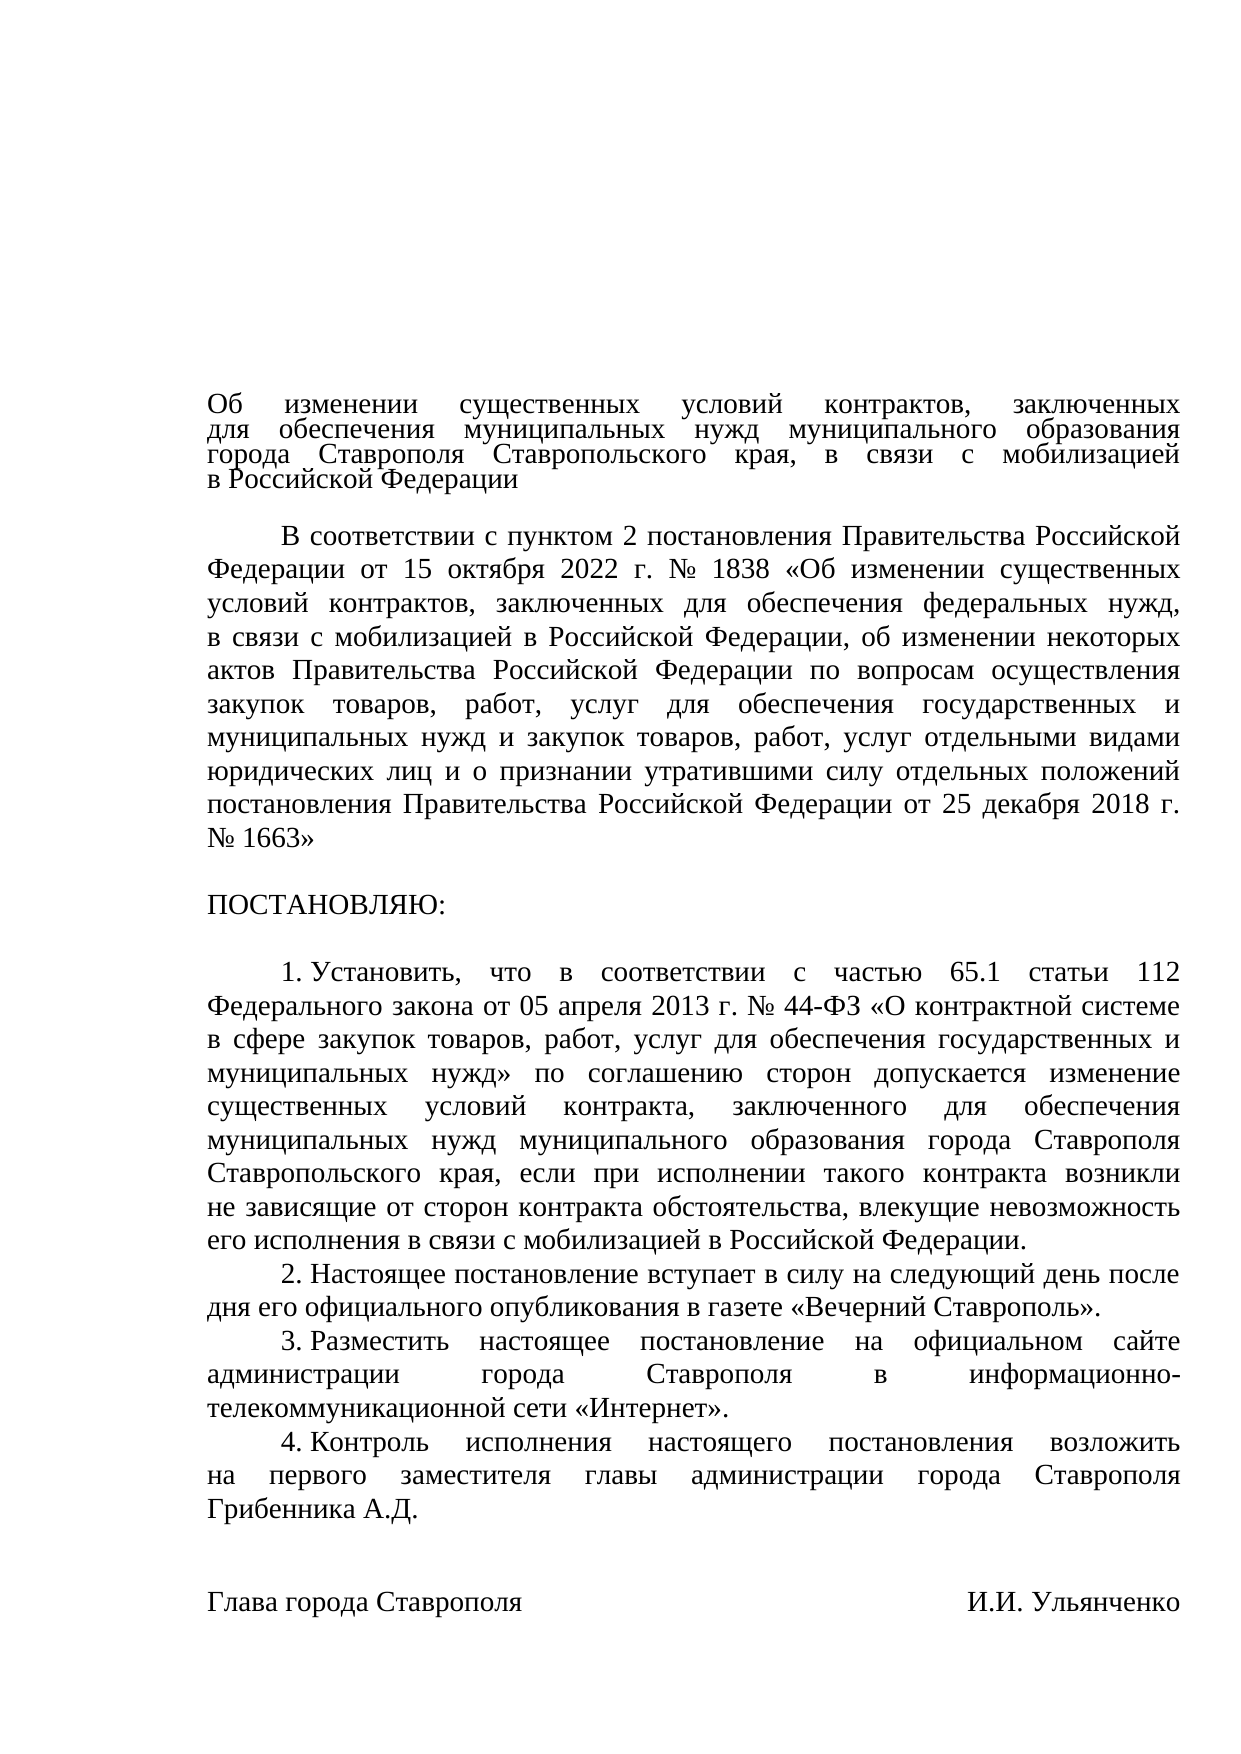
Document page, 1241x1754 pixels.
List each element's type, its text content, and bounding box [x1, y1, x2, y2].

text В соответствии с пунктом 2 постановления Правительства Российской Федерации от 15 октября 2022 г. № 1838 «Об изменении существенных условий контрактов, заключенных для обеспечения федеральных нужд, в связи с мобилизацией в Российской Федерации, об изменении некоторых актов Правительства Российской Федерации по вопросам осуществления закупок товаров, работ, услуг для обеспечения государственных и муниципальных нужд и закупок товаров, работ, услуг отдельными видами юридических лиц и о признании утратившими силу отдельных положений постановления Правительства Российской Федерации от 25 декабря 2018 г. № 1663» [207, 518, 1181, 853]
text 3. Разместить настоящее постановление на официальном сайте администрации города Ставрополя в информационно-телекоммуникационной сети «Интернет». [207, 1323, 1181, 1424]
text ПОСТАНОВЛЯЮ: [207, 887, 1181, 921]
text Глава города Ставрополя И.И. Ульянченко [207, 1591, 1181, 1616]
text 4. Контроль исполнения настоящего постановления возложить на первого заместителя главы администрации города Ставрополя Грибенника А.Д. [207, 1424, 1181, 1524]
text Об изменении существенных условий контрактов, заключенных для обеспечения муниципальных нужд муниципального образования города Ставрополя Ставропольского края, в связи с мобилизацией в Российской Федерации [207, 393, 1181, 493]
text 1. Установить, что в соответствии с частью 65.1 статьи 112 Федерального закона от 05 апреля 2013 г. № 44-ФЗ «О контрактной системе в сфере закупок товаров, работ, услуг для обеспечения государственных и муниципальных нужд» по соглашению сторон допускается изменение существенных условий контракта, заключенного для обеспечения муниципальных нужд муниципального образования города Ставрополя Ставропольского края, если при исполнении такого контракта возникли не зависящие от сторон контракта обстоятельства, влекущие невозможность его исполнения в связи с мобилизацией в Российской Федерации. [207, 954, 1181, 1256]
text 2. Настоящее постановление вступает в силу на следующий день после дня его официального опубликования в газете «Вечерний Ставрополь». [207, 1256, 1181, 1323]
